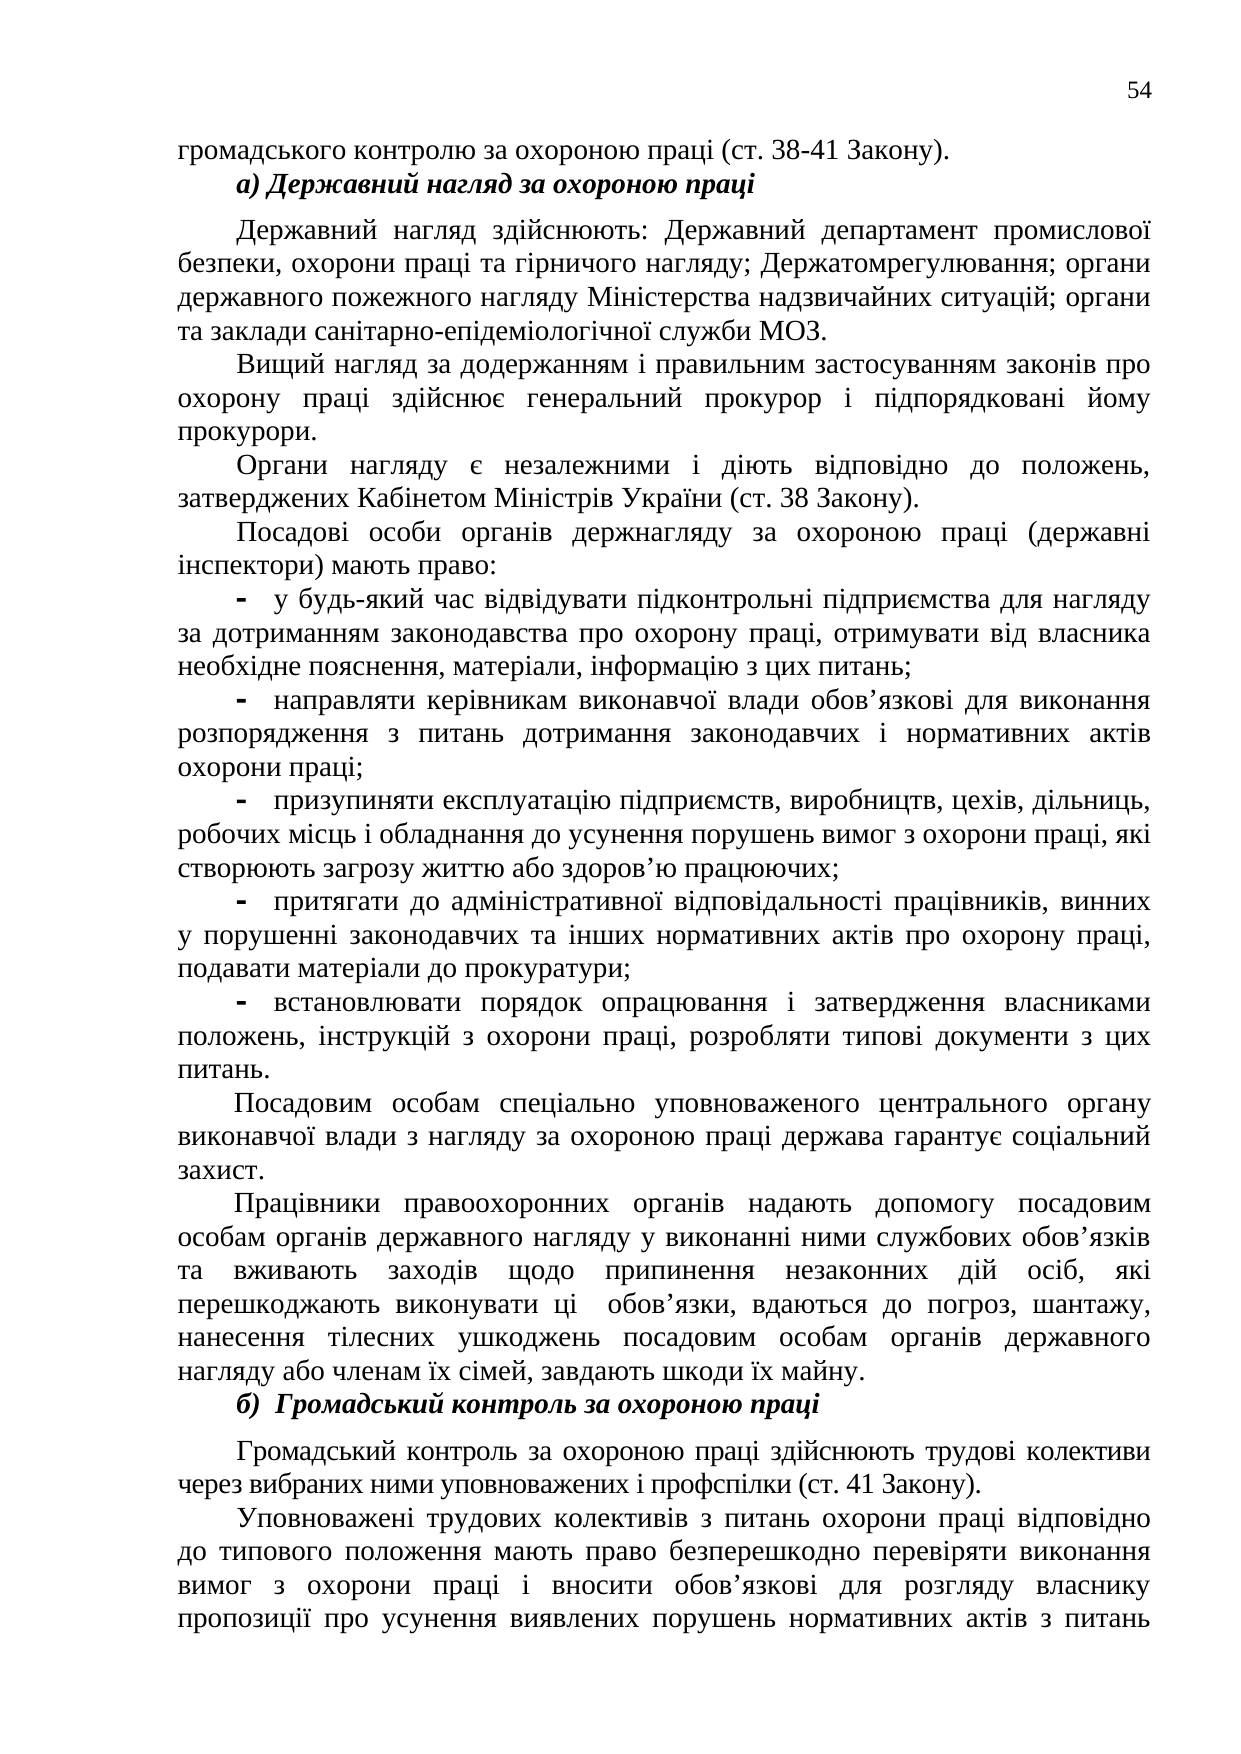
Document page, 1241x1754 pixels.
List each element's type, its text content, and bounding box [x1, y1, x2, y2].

text Посадові особи органів держнагляду за охороною праці (державні інспектори) мають право: [177, 514, 1152, 581]
text Органи нагляду є незалежними і діють відповідно до положень, затверджених Кабінетом Міністрів України (ст. 38 Закону). [177, 447, 1152, 514]
list встановлювати порядок опрацювання і затвердження власниками положень, інструкцій з охорони праці, розробляти типові документи з цих питань. [177, 984, 1152, 1085]
text Вищий нагляд за додержанням і правильним застосуванням законів про охорону праці здійснює генеральний прокурор і підпорядковані йому прокурори. [177, 346, 1152, 447]
list направляти керівникам виконавчої влади обов’язкові для виконання розпорядження з питань дотримання законодавчих і нормативних актів охорони праці; [177, 682, 1152, 782]
text Громадський контроль за охороною праці здійснюють трудові колективи через вибраних ними уповноважених і профспілки (ст. 41 Закону). [177, 1433, 1152, 1500]
list притягати до адміністративної відповідальності працівників, винних у порушенні законодавчих та інших нормативних актів про охорону праці, подавати матеріали до прокуратури; [177, 883, 1152, 984]
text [177, 1500, 1152, 1634]
list призупиняти експлуатацію підприємств, виробництв, цехів, дільниць, робочих місць і обладнання до усунення порушень вимог з охорони праці, які створюють загрозу життю або здоров’ю працюючих; [177, 782, 1152, 883]
text Посадовим особам спеціально уповноваженого центрального органу виконавчої влади з нагляду за охороною праці держава гарантує соціальний захист. [177, 1085, 1152, 1185]
text Працівники правоохоронних органів надають допомогу посадовим особам органів державного нагляду у виконанні ними службових обов’язків та вживають заходів щодо припинення незаконних дій осіб, які перешкоджають виконувати ці обов’язки, вдаються до погроз, шантажу, нанесення тілесних ушкоджень посадовим особам органів державного нагляду або членам їх сімей, завдають шкоди їх майну. [177, 1185, 1152, 1387]
text а) Державний нагляд за охороною праці [177, 166, 1152, 199]
list у будь-який час відвідувати підконтрольні підприємства для нагляду за дотриманням законодавства про охорону праці, отримувати від власника необхідне пояснення, матеріали, інформацію з цих питань; [177, 581, 1152, 682]
text Державний нагляд здійснюють: Державний департамент промислової безпеки, охорони праці та гірничого нагляду; Держатомрегулювання; органи державного пожежного нагляду Міністерства надзвичайних ситуацій; органи та заклади санітарно-епідеміологічної служби МОЗ. [177, 212, 1152, 346]
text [177, 132, 1152, 166]
text б) Громадський контроль за охороною праці [177, 1387, 1152, 1420]
